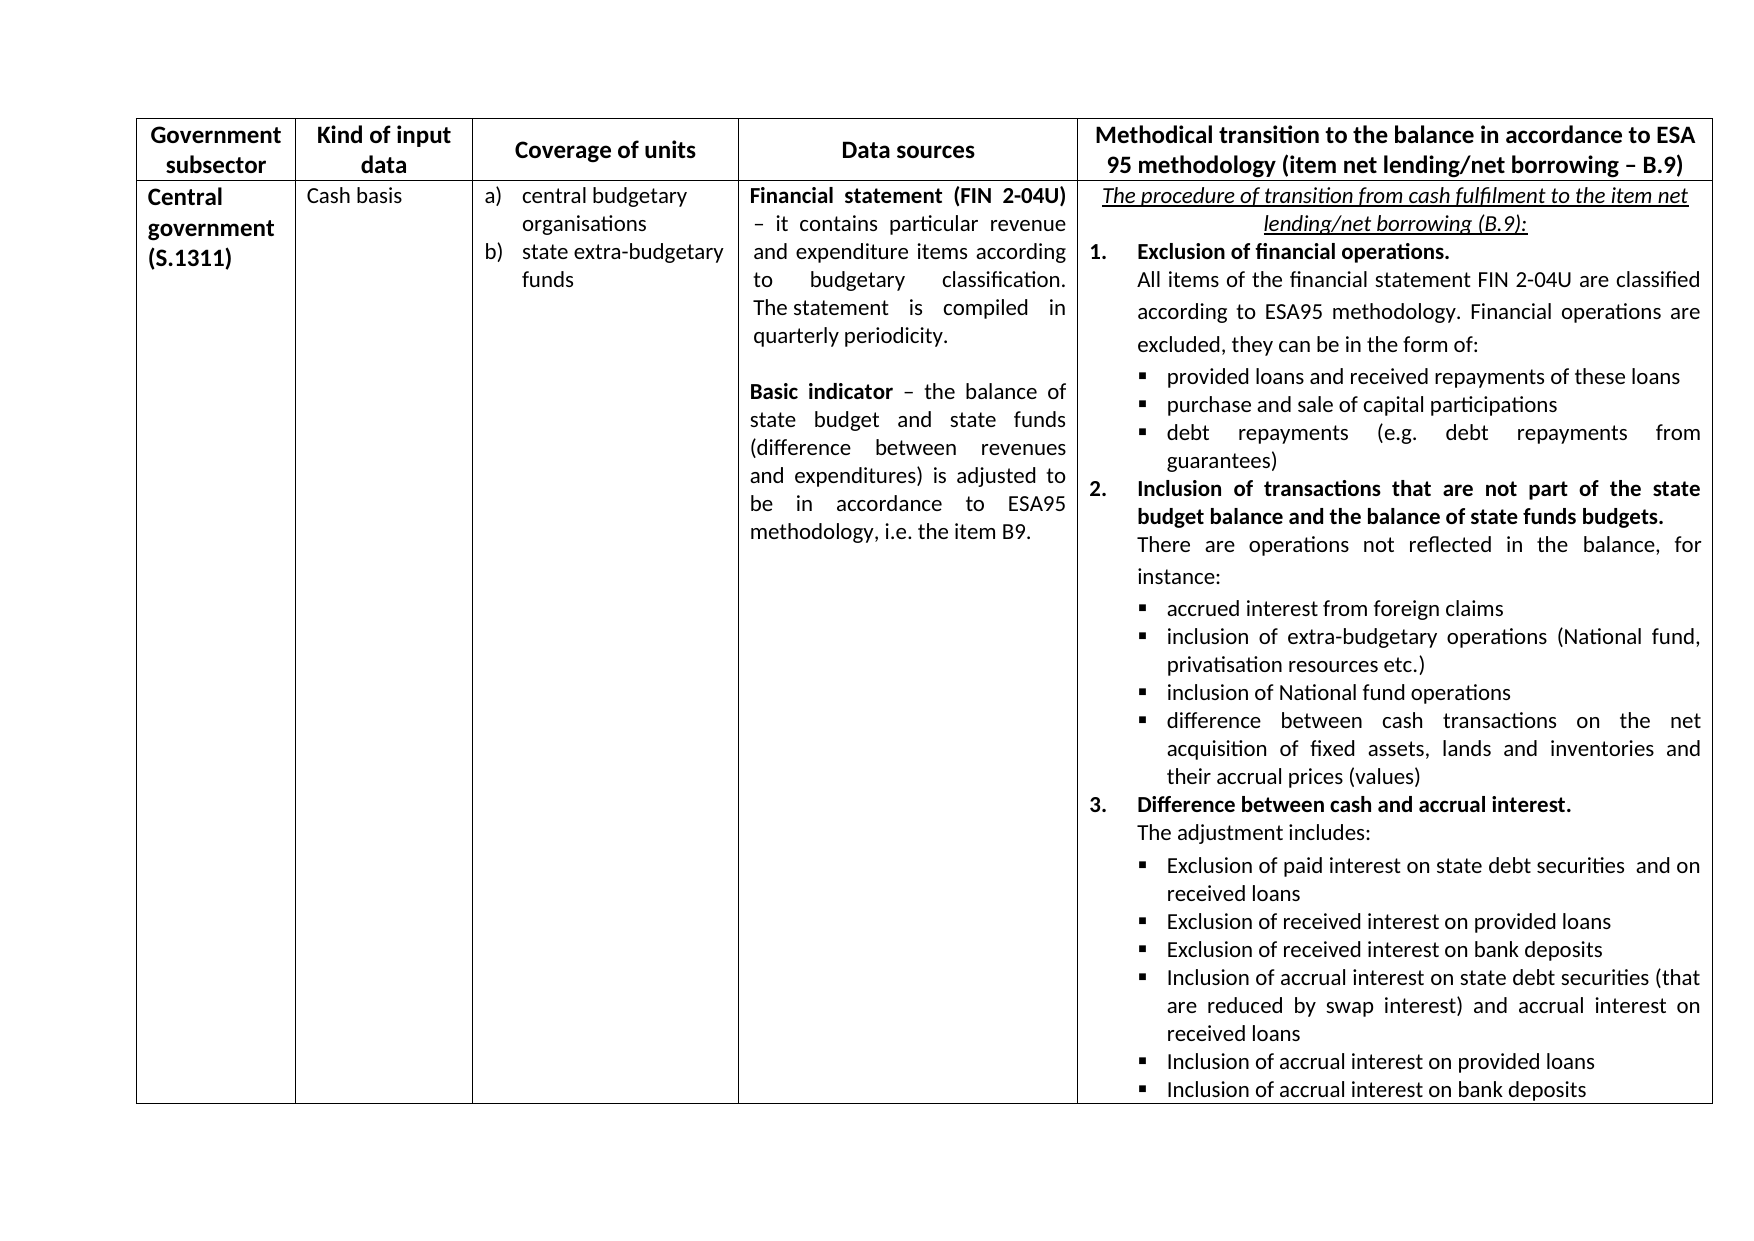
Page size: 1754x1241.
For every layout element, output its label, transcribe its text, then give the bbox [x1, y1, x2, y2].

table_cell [1078, 181, 1712, 1103]
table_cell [137, 181, 295, 1103]
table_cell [473, 181, 738, 1103]
table_header Government subsector [137, 119, 295, 180]
table_header Coverage of units [473, 119, 738, 180]
table_header Data sources [739, 119, 1077, 180]
table_header Methodical transition to the balance in accordance to ESA 95 methodology (item net lending/net borrowing – B.9) [1078, 119, 1712, 180]
table_cell Cash basis [296, 181, 472, 1103]
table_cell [739, 181, 1077, 1103]
table_header Kind of input data [296, 119, 472, 180]
